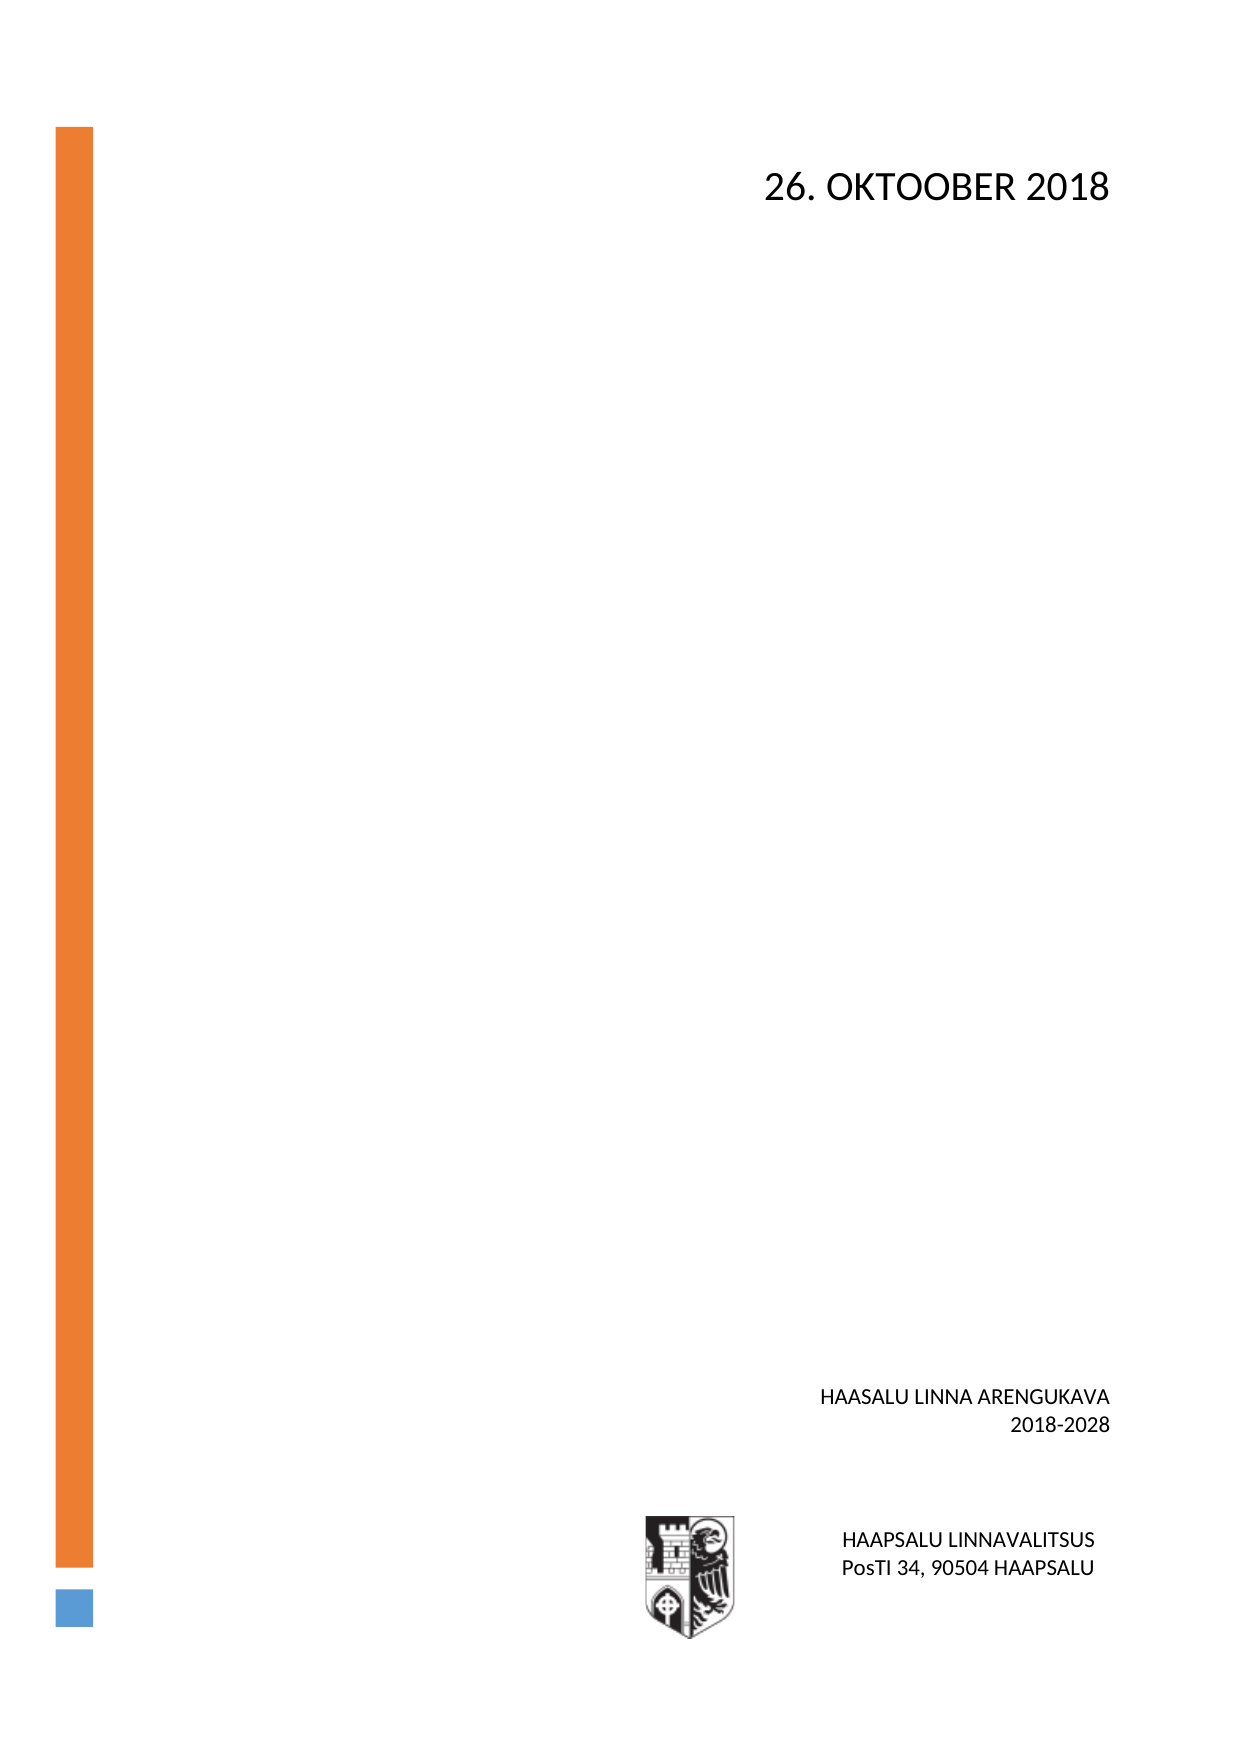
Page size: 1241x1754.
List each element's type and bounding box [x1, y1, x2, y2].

picture [645, 1516, 735, 1639]
